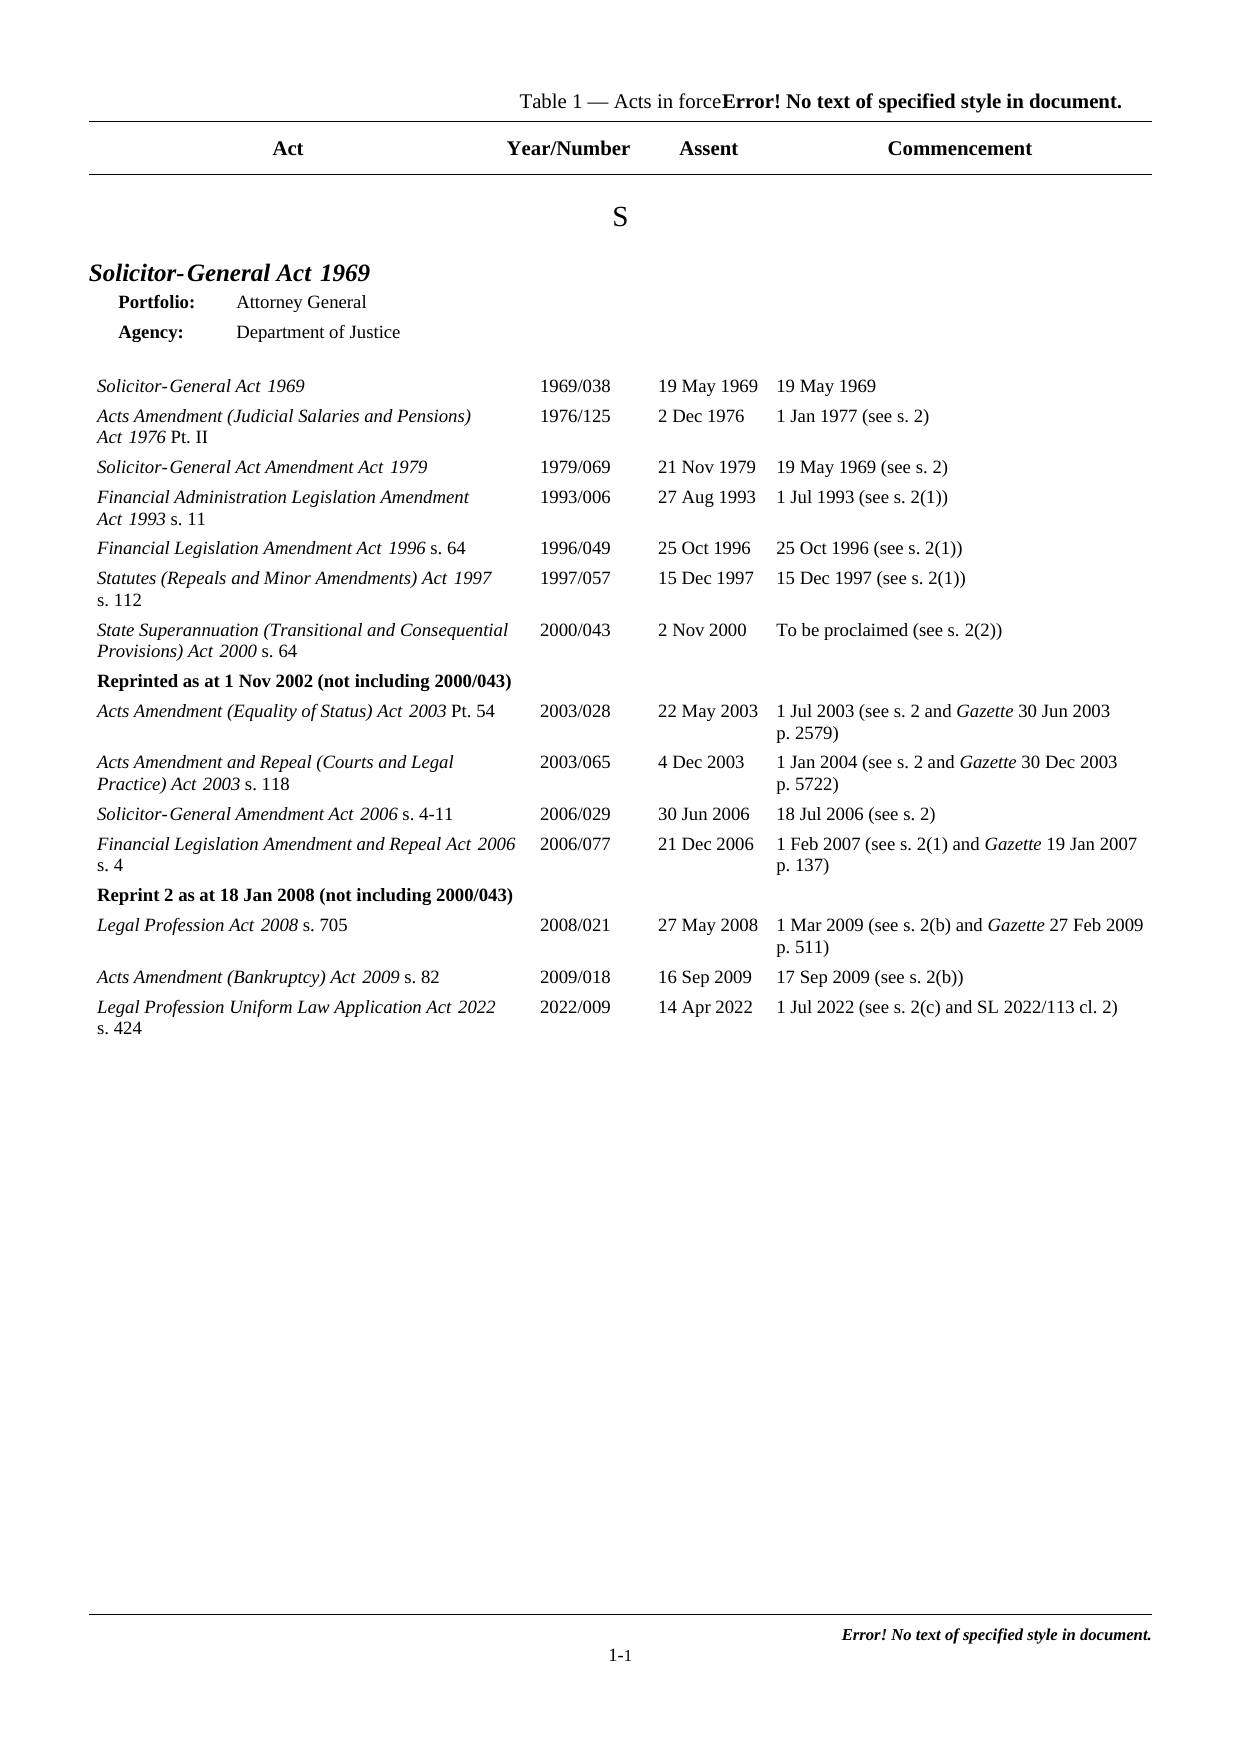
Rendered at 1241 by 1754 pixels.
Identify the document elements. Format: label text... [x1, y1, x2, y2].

table_cell Legal Profession Act 2008 s. 705 [89, 910, 531, 961]
table_cell 1996/049 [531, 533, 649, 563]
table_cell Reprinted as at 1 Nov 2002 (not including 2000/043) [89, 666, 1152, 696]
table_cell 1 Jul 2022 (see s. 2(c) and SL 2022/113 cl. 2) [768, 991, 1152, 1043]
table_cell 1 Mar 2009 (see s. 2(b) and Gazette 27 Feb 2009 p. 511) [768, 910, 1152, 961]
table_cell 1 Jan 2004 (see s. 2 and Gazette 30 Dec 2003 p. 5722) [768, 747, 1152, 799]
table_cell Solicitor‑General Amendment Act 2006 s. 4‑11 [89, 799, 531, 829]
table_cell State Superannuation (Transitional and Consequential Provisions) Act 2000 s. 64 [89, 615, 531, 666]
table_cell Department of Justice [236, 316, 1122, 346]
table_cell Acts Amendment (Bankruptcy) Act 2009 s. 82 [89, 961, 531, 991]
table_cell Financial Legislation Amendment Act 1996 s. 64 [89, 533, 531, 563]
table_cell 18 Jul 2006 (see s. 2) [768, 799, 1152, 829]
table_cell 25 Oct 1996 [650, 533, 768, 563]
table_cell 2008/021 [531, 910, 649, 961]
table_cell Acts Amendment and Repeal (Courts and Legal Practice) Act 2003 s. 118 [89, 747, 531, 799]
table_cell Agency: [118, 316, 236, 346]
table_cell 2003/028 [531, 696, 649, 747]
table_cell 1 Feb 2007 (see s. 2(1) and Gazette 19 Jan 2007 p. 137) [768, 829, 1152, 880]
table_cell 4 Dec 2003 [650, 747, 768, 799]
text S [89, 199, 1152, 233]
table_cell 2 Nov 2000 [650, 615, 768, 666]
table_header Portfolio: [118, 287, 236, 316]
table_cell 2006/029 [531, 799, 649, 829]
table_cell To be proclaimed (see s. 2(2)) [768, 615, 1152, 666]
table_cell 1979/069 [531, 452, 649, 482]
table_cell 2000/043 [531, 615, 649, 666]
table_cell Financial Legislation Amendment and Repeal Act 2006 s. 4 [89, 829, 531, 880]
table_cell Statutes (Repeals and Minor Amendments) Act 1997 s. 112 [89, 563, 531, 614]
table_cell 22 May 2003 [650, 696, 768, 747]
table_cell 15 Dec 1997 [650, 563, 768, 614]
table_cell 25 Oct 1996 (see s. 2(1)) [768, 533, 1152, 563]
table_cell Solicitor‑General Act Amendment Act 1979 [89, 452, 531, 482]
table_cell 27 Aug 1993 [650, 482, 768, 533]
table_cell Financial Administration Legislation Amendment Act 1993 s. 11 [89, 482, 531, 533]
table_cell 21 Dec 2006 [650, 829, 768, 880]
table_cell 15 Dec 1997 (see s. 2(1)) [768, 563, 1152, 614]
table_cell Reprint 2 as at 18 Jan 2008 (not including 2000/043) [89, 880, 1152, 910]
table_cell 21 Nov 1979 [650, 452, 768, 482]
table_header 19 May 1969 [768, 370, 1152, 400]
table_cell 1 Jul 1993 (see s. 2(1)) [768, 482, 1152, 533]
table_cell 1976/125 [531, 400, 649, 452]
table_cell 1 Jan 1977 (see s. 2) [768, 400, 1152, 452]
table_cell Legal Profession Uniform Law Application Act 2022 s. 424 [89, 991, 531, 1043]
table_cell Acts Amendment (Judicial Salaries and Pensions) Act 1976 Pt. II [89, 400, 531, 452]
table_cell 14 Apr 2022 [650, 991, 768, 1043]
table_header Solicitor‑General Act 1969 [89, 370, 531, 400]
table_cell Acts Amendment (Equality of Status) Act 2003 Pt. 54 [89, 696, 531, 747]
table_cell 1997/057 [531, 563, 649, 614]
table_cell 2003/065 [531, 747, 649, 799]
table_header 19 May 1969 [650, 370, 768, 400]
table_cell 27 May 2008 [650, 910, 768, 961]
table_cell 1 Jul 2003 (see s. 2 and Gazette 30 Jun 2003 p. 2579) [768, 696, 1152, 747]
table_header Attorney General [236, 287, 1122, 316]
table_cell 30 Jun 2006 [650, 799, 768, 829]
text Solicitor‑General Act 1969 [89, 258, 1152, 287]
table_cell 16 Sep 2009 [650, 961, 768, 991]
table_cell 2006/077 [531, 829, 649, 880]
table_cell 2 Dec 1976 [650, 400, 768, 452]
table_cell 1993/006 [531, 482, 649, 533]
table_cell 2009/018 [531, 961, 649, 991]
table_cell 2022/009 [531, 991, 649, 1043]
table_cell 19 May 1969 (see s. 2) [768, 452, 1152, 482]
table_header 1969/038 [531, 370, 649, 400]
table_cell 17 Sep 2009 (see s. 2(b)) [768, 961, 1152, 991]
